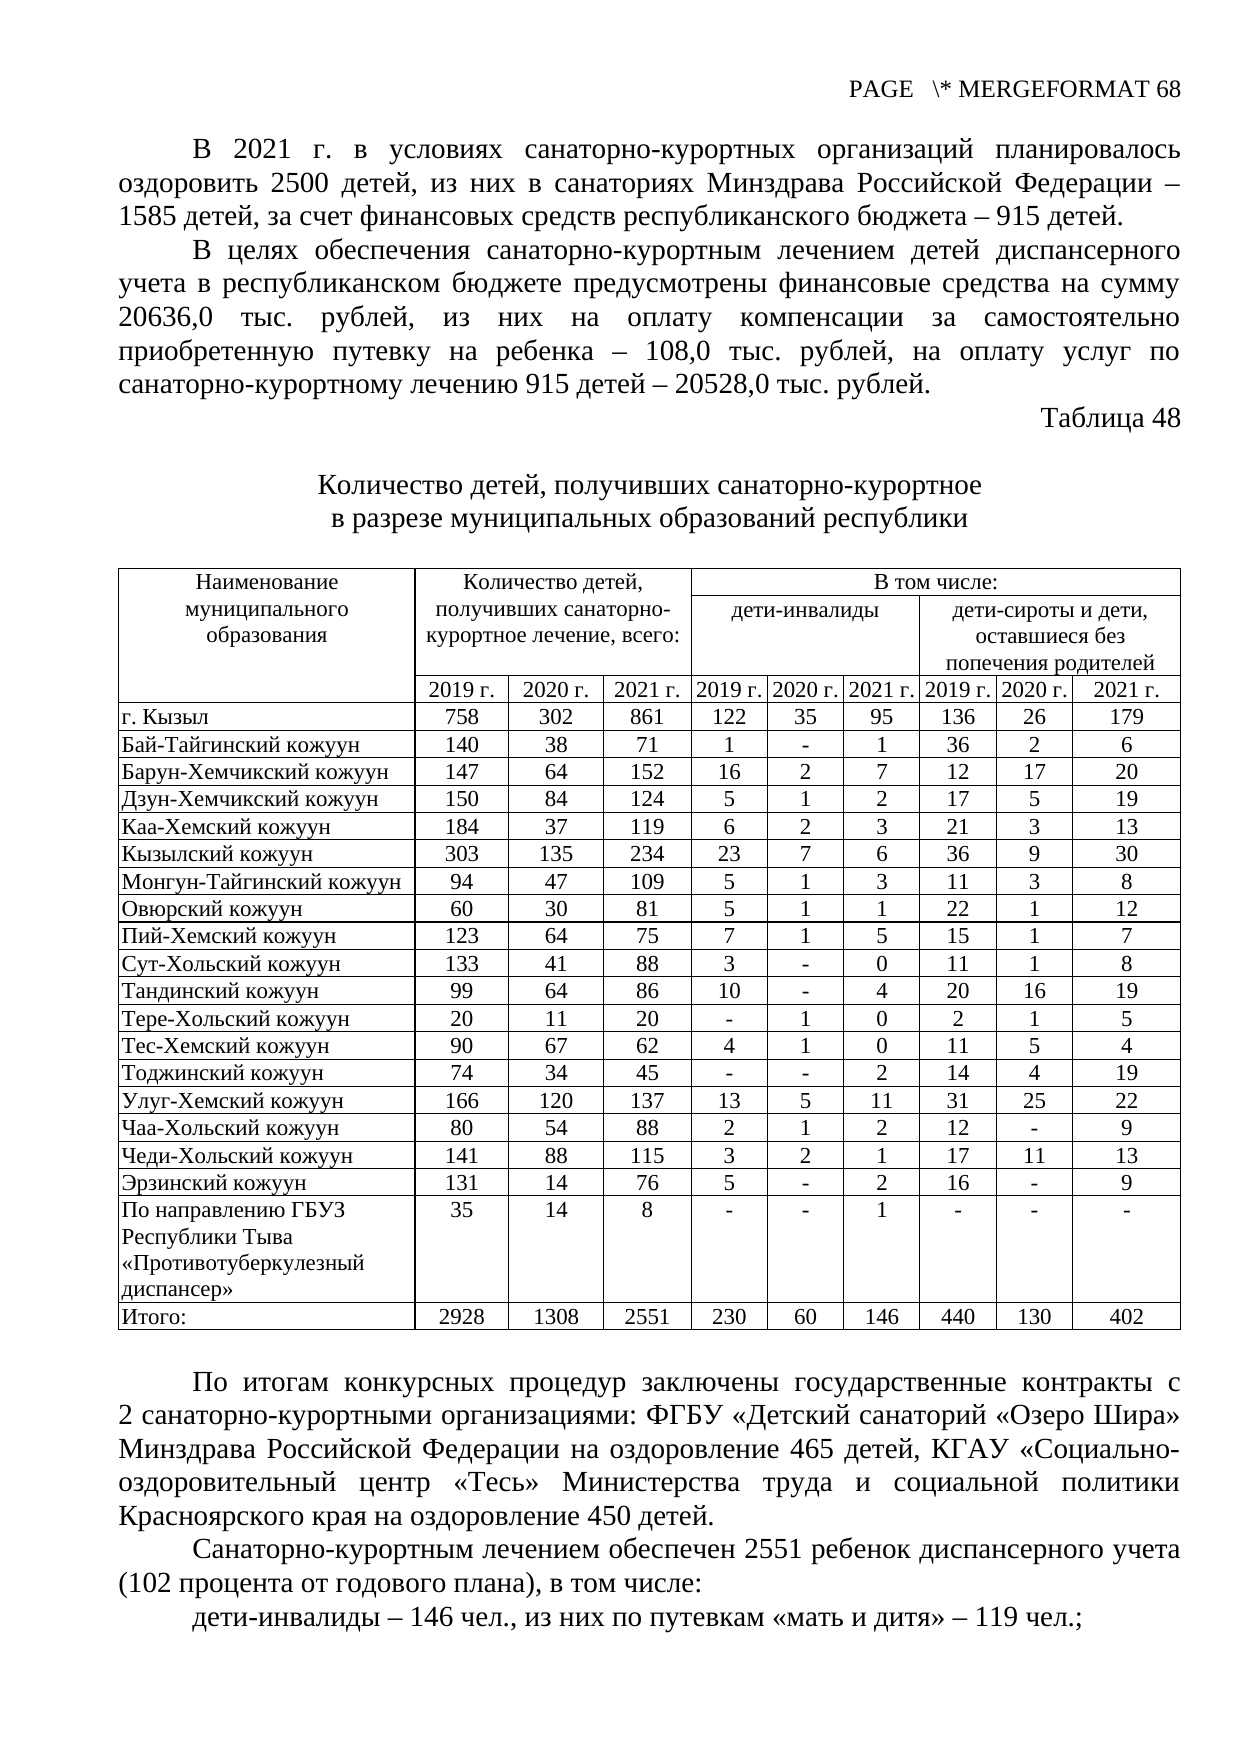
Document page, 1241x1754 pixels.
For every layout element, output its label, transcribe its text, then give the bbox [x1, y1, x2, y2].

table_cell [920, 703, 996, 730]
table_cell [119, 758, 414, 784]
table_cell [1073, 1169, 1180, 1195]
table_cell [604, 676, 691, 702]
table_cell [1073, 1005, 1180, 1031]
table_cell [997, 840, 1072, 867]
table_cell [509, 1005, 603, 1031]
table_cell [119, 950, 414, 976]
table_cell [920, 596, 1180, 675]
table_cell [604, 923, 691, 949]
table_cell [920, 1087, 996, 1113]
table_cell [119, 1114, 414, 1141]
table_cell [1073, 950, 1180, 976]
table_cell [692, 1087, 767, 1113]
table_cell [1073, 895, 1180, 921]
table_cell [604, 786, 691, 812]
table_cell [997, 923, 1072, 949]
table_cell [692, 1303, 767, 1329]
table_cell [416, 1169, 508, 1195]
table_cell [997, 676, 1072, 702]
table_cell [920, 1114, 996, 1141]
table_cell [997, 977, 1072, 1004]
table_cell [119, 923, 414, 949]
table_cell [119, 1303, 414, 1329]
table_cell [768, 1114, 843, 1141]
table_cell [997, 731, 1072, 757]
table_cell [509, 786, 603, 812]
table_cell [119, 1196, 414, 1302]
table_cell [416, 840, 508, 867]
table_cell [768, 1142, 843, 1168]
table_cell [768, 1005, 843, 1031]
text В 2021 г. в условиях санаторно-курортных организаций планировалось оздоровить 2500 детей, из них в санаториях Минздрава Российской Федерации – 1585 детей, за счет финансовых средств республиканского бюджета – 915 детей. [118, 131, 1181, 232]
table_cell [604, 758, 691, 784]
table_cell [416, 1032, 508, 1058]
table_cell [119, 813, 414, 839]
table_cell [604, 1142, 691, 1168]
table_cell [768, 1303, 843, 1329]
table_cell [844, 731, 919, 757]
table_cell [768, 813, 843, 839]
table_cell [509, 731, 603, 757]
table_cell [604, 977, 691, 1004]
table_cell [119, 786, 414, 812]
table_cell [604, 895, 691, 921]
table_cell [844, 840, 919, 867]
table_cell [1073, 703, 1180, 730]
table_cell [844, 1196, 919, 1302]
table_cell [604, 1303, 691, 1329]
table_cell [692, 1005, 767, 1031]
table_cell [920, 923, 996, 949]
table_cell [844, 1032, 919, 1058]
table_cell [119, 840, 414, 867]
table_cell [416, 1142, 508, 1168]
text Санаторно-курортным лечением обеспечен 2551 ребенок диспансерного учета (102 процента от годового плана), в том числе: [118, 1532, 1181, 1599]
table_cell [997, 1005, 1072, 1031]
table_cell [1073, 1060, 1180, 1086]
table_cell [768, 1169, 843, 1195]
text По итогам конкурсных процедур заключены государственные контракты с 2 санаторно-курортными организациями: ФГБУ «Детский санаторий «Озеро Шира» Минздрава Российской Федерации на оздоровление 465 детей, КГАУ «Социально-оздоровительный центр «Тесь» Министерства труда и социальной политики Красноярского края на оздоровление 450 детей. [118, 1364, 1181, 1532]
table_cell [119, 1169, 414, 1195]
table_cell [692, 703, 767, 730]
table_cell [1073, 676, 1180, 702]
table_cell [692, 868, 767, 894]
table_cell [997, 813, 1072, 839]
text дети-инвалиды – 146 чел., из них по путевкам «мать и дитя» – 119 чел.; [118, 1599, 1181, 1632]
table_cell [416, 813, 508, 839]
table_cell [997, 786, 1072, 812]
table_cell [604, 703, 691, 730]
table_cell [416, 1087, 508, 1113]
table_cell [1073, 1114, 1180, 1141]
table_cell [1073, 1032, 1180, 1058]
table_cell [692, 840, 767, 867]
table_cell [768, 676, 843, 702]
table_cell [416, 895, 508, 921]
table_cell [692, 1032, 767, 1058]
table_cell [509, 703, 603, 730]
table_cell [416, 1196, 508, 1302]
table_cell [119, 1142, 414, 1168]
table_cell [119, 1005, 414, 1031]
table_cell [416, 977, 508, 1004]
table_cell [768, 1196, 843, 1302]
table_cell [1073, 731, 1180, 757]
text Количество детей, получивших санаторно-курортное [118, 467, 1181, 500]
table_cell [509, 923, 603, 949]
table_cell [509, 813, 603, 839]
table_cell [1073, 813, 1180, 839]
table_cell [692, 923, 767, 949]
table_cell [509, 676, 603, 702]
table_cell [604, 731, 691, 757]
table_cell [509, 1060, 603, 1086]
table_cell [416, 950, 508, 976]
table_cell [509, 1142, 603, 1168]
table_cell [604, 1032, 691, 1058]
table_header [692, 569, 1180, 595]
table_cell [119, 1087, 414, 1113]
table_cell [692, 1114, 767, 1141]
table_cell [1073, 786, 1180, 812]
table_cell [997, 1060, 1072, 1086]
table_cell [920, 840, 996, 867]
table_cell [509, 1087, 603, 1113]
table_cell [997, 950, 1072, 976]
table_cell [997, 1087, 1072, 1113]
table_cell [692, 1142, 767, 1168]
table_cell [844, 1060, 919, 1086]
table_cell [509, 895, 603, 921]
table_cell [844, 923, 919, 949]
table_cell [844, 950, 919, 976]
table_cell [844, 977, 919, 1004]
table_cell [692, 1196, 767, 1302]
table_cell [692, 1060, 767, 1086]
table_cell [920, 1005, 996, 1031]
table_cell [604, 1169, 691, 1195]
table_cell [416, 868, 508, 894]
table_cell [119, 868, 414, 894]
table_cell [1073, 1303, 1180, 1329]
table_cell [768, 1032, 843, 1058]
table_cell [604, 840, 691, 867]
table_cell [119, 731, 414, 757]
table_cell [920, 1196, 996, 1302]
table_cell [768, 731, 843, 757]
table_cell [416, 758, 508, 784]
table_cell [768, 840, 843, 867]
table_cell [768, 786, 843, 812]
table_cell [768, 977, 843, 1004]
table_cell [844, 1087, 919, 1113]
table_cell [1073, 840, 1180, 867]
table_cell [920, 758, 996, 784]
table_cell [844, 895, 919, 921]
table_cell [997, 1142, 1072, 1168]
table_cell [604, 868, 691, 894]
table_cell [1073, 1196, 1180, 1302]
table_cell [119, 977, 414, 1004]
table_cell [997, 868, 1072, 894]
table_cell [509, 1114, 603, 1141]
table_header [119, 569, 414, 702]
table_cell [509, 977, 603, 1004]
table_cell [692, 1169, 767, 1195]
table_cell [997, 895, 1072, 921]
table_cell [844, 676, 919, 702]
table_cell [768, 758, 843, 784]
text в разрезе муниципальных образований республики [118, 500, 1181, 534]
text Таблица 48 [118, 400, 1181, 433]
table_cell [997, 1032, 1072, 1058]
text В целях обеспечения санаторно-курортным лечением детей диспансерного учета в республиканском бюджете предусмотрены финансовые средства на сумму 20636,0 тыс. рублей, из них на оплату компенсации за самостоятельно приобретенную путевку на ребенка – 108,0 тыс. рублей, на оплату услуг по санаторно-курортному лечению 915 детей – 20528,0 тыс. рублей. [118, 232, 1181, 400]
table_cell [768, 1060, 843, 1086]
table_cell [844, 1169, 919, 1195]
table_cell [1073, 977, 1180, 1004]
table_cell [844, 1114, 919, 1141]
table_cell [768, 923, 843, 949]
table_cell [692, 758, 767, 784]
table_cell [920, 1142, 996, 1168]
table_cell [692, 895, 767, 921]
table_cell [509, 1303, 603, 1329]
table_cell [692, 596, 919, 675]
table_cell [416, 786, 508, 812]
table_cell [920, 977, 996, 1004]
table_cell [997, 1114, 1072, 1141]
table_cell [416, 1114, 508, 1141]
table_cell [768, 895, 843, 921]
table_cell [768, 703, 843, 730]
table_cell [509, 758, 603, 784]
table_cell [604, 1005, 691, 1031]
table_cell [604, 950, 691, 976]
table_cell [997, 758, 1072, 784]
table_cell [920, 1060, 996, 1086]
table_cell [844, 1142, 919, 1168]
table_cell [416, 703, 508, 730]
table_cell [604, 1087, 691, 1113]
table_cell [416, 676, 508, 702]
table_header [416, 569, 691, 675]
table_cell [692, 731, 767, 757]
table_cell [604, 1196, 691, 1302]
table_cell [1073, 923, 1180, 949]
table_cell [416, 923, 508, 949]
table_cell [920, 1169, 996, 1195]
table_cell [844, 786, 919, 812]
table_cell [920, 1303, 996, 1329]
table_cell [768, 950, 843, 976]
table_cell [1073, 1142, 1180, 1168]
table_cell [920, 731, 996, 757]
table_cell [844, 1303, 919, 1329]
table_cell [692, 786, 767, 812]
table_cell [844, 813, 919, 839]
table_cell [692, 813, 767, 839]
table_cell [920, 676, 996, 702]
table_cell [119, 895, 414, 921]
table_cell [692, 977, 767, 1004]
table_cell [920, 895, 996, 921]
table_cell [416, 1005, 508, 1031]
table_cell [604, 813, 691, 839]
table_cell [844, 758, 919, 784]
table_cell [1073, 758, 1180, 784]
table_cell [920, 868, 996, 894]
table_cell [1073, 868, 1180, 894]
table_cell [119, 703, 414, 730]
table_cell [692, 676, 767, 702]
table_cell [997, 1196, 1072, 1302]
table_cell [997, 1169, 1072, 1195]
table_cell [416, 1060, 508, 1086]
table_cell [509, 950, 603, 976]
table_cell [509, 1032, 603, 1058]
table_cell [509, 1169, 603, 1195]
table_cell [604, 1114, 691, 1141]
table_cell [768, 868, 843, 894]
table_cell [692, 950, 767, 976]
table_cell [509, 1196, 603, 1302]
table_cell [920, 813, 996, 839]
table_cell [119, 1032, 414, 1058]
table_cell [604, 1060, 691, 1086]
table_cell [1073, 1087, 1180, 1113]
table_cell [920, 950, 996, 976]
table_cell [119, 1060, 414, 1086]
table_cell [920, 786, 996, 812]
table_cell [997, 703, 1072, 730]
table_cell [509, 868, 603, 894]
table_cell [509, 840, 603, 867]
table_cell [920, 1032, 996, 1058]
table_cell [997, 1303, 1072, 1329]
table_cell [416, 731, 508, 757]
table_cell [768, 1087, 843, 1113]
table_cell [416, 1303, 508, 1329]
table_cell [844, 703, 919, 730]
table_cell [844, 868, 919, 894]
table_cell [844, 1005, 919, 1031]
